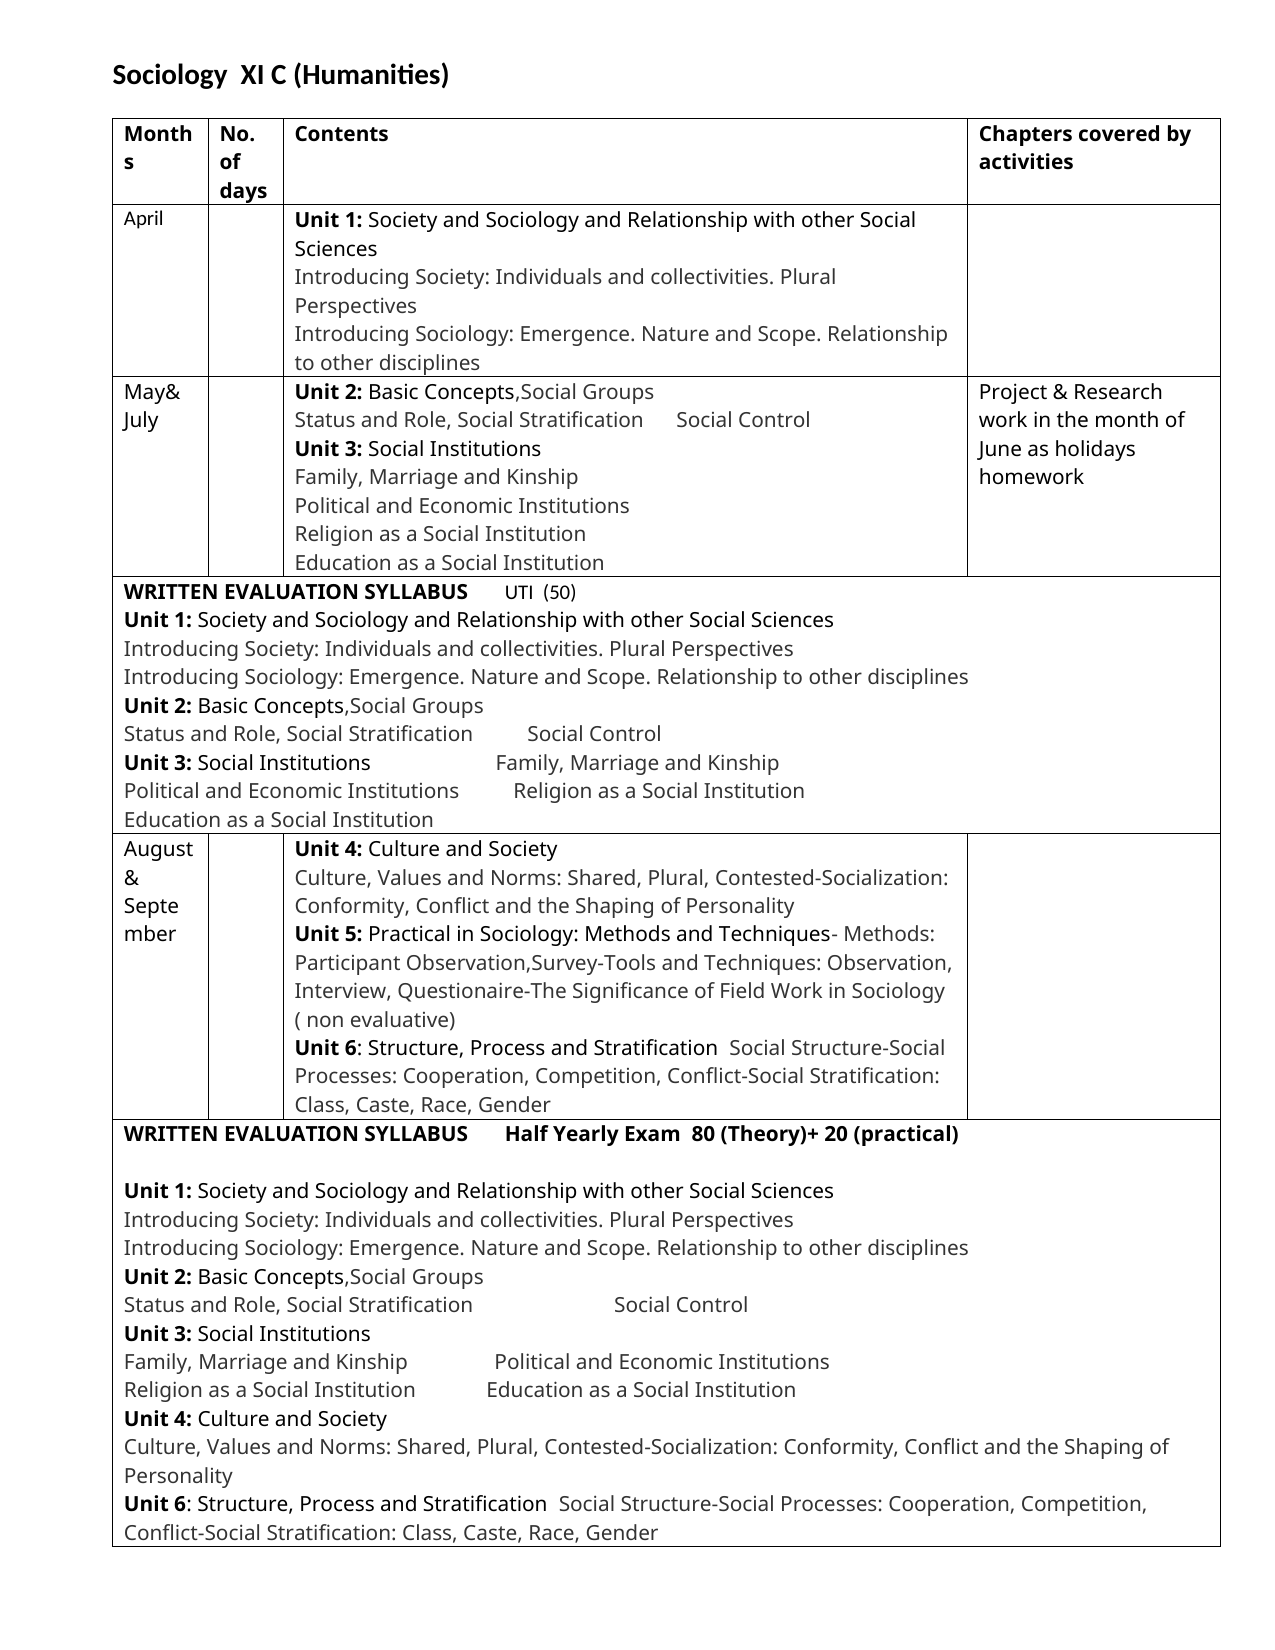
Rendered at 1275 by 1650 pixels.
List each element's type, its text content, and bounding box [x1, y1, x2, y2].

table_header Contents [284, 119, 967, 204]
table_cell August & September [113, 834, 208, 1118]
table_cell [968, 834, 1220, 1118]
table_cell May& July [113, 377, 208, 576]
table_cell Unit 2: Basic Concepts,Social Groups Status and Role, Social Stratification Social Control Unit 3: Social Institutions Family, Marriage and Kinship Political and Economic Institutions Religion as a Social Institution Education as a Social Institution [284, 377, 967, 576]
table_cell [209, 205, 283, 376]
table_cell Unit 4: Culture and Society Culture, Values and Norms: Shared, Plural, Contested-Socialization: Conformity, Conflict and the Shaping of Personality Unit 5: Practical in Sociology: Methods and Techniques- Methods: Participant Observation,Survey-Tools and Techniques: Observation, Interview, Questionaire-The Significance of Field Work in Sociology ( non evaluative) Unit 6: Structure, Process and Stratification Social Structure-Social Processes: Cooperation, Competition, Conflict-Social Stratification: Class, Caste, Race, Gender [284, 834, 967, 1118]
table_header Chapters covered by activities [968, 119, 1220, 204]
table_cell [209, 834, 283, 1118]
table_cell Project & Research work in the month of June as holidays homework [968, 377, 1220, 576]
text Sociology XI C (Humanities) [112, 56, 1172, 92]
table_cell WRITTEN EVALUATION SYLLABUS UTI (50) Unit 1: Society and Sociology and Relationship with other Social Sciences Introducing Society: Individuals and collectivities. Plural Perspectives Introducing Sociology: Emergence. Nature and Scope. Relationship to other disciplines Unit 2: Basic Concepts,Social Groups Status and Role, Social Stratification Social Control Unit 3: Social Institutions Family, Marriage and Kinship Political and Economic Institutions Religion as a Social Institution Education as a Social Institution [113, 577, 1220, 833]
table_cell WRITTEN EVALUATION SYLLABUS Half Yearly Exam 80 (Theory)+ 20 (practical) Unit 1: Society and Sociology and Relationship with other Social Sciences Introducing Society: Individuals and collectivities. Plural Perspectives Introducing Sociology: Emergence. Nature and Scope. Relationship to other disciplines Unit 2: Basic Concepts,Social Groups Status and Role, Social Stratification Social Control Unit 3: Social Institutions Family, Marriage and Kinship Political and Economic Institutions Religion as a Social Institution Education as a Social Institution Unit 4: Culture and Society Culture, Values and Norms: Shared, Plural, Contested-Socialization: Conformity, Conflict and the Shaping of Personality Unit 6: Structure, Process and Stratification Social Structure-Social Processes: Cooperation, Competition, Conflict-Social Stratification: Class, Caste, Race, Gender [113, 1120, 1220, 1546]
table_header No. of days [209, 119, 283, 204]
table_header Months [113, 119, 208, 204]
table_cell [209, 377, 283, 576]
table_cell April [113, 205, 208, 376]
table_cell [968, 205, 1220, 376]
table_cell Unit 1: Society and Sociology and Relationship with other Social Sciences Introducing Society: Individuals and collectivities. Plural Perspectives Introducing Sociology: Emergence. Nature and Scope. Relationship to other disciplines [284, 205, 967, 376]
